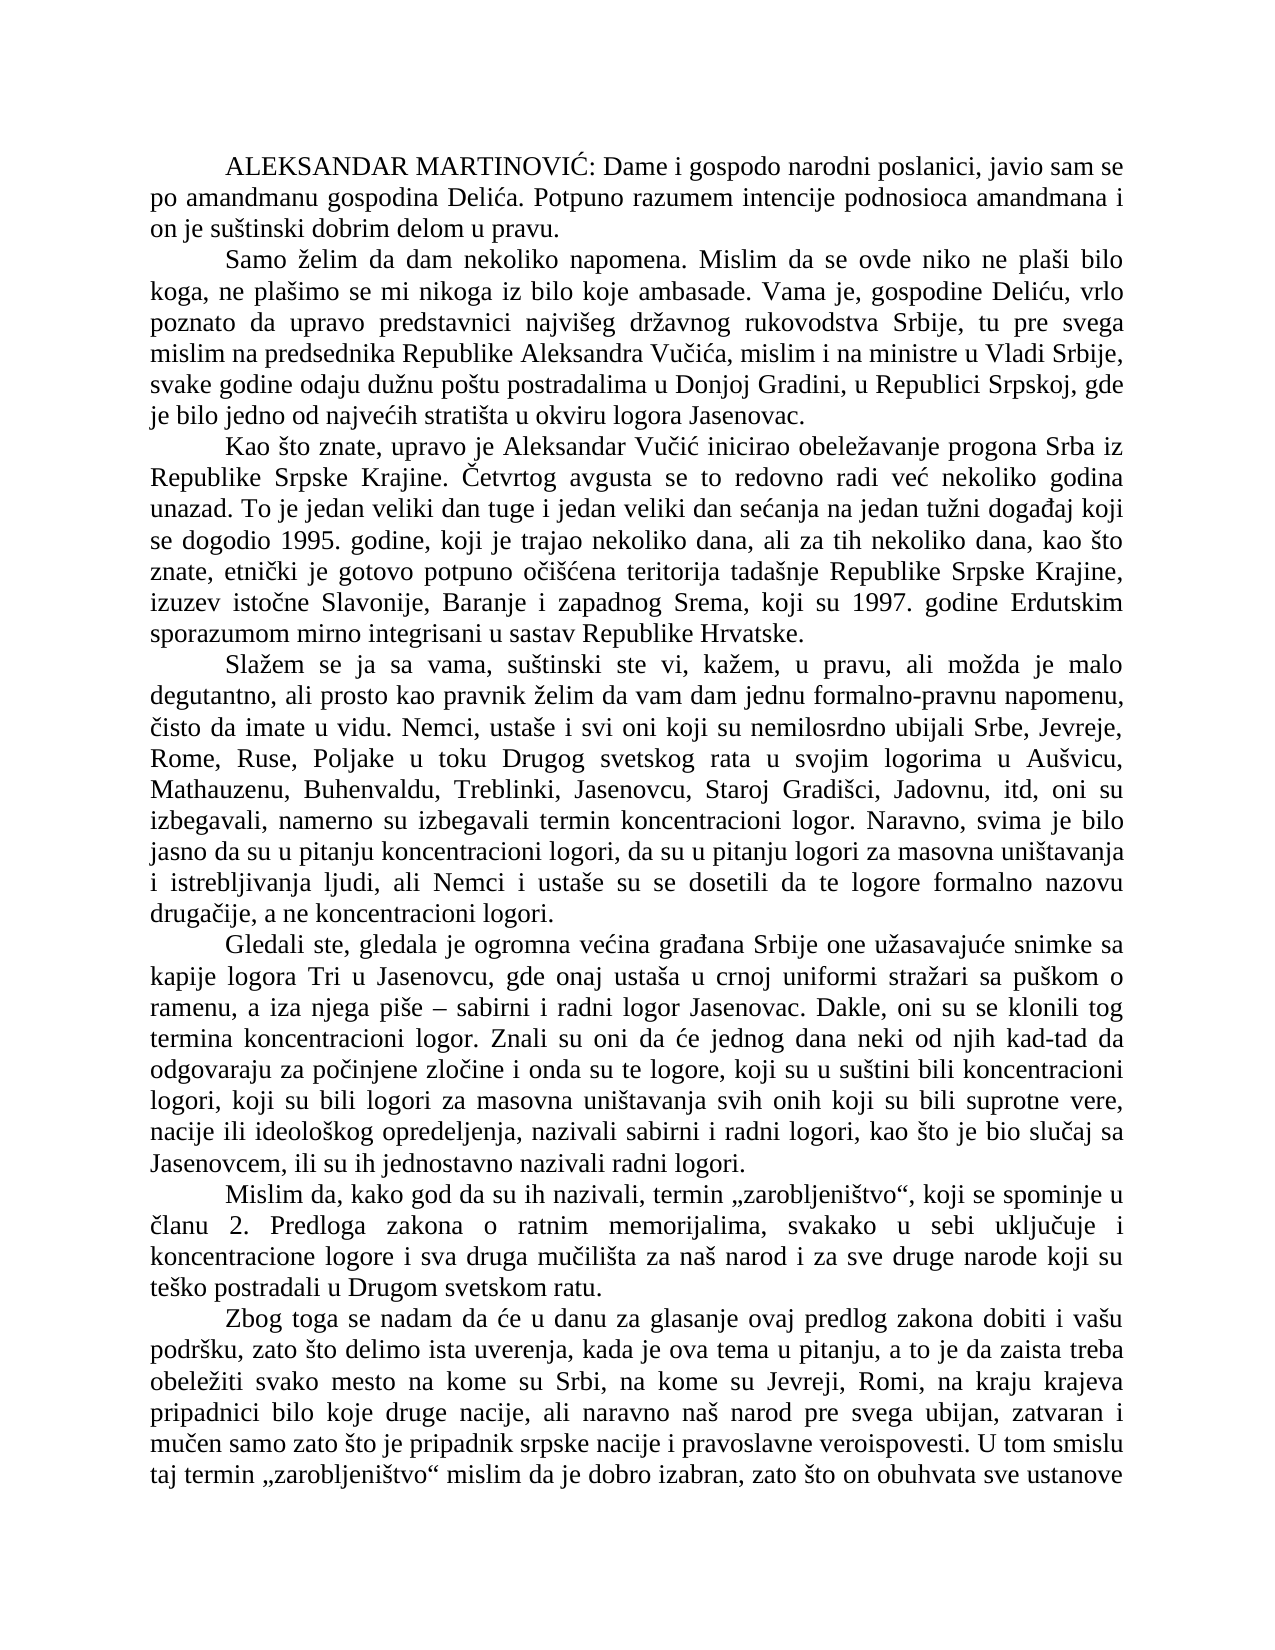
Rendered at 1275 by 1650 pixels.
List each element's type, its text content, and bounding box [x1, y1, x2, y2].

text Kao što znate, upravo je Aleksandar Vučić inicirao obeležavanje progona Srba iz Republike Srpske Krajine. Četvrtog avgusta se to redovno radi već nekoliko godina unazad. To je jedan veliki dan tuge i jedan veliki dan sećanja na jedan tužni događaj koji se dogodio 1995. godine, koji je trajao nekoliko dana, ali za tih nekoliko dana, kao što znate, etnički je gotovo potpuno očišćena teritorija tadašnje Republike Srpske Krajine, izuzev istočne Slavonije, Baranje i zapadnog Srema, koji su 1997. godine Erdutskim sporazumom mirno integrisani u sastav Republike Hrvatske. [150, 430, 1125, 648]
text Gledali ste, gledala je ogromna većina građana Srbije one užasavajuće snimke sa kapije logora Tri u Jasenovcu, gde onaj ustaša u crnoj uniformi stražari sa puškom o ramenu, a iza njega piše – sabirni i radni logor Jasenovac. Dakle, oni su se klonili tog termina koncentracioni logor. Znali su oni da će jednog dana neki od njih kad-tad da odgovaraju za počinjene zločine i onda su te logore, koji su u suštini bili koncentracioni logori, koji su bili logori za masovna uništavanja svih onih koji su bili suprotne vere, nacije ili ideološkog opredeljenja, nazivali sabirni i radni logori, kao što je bio slučaj sa Jasenovcem, ili su ih jednostavno nazivali radni logori. [150, 929, 1125, 1178]
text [150, 1302, 1125, 1489]
text Mislim da, kako god da su ih nazivali, termin „zarobljeništvo“, koji se spominje u članu 2. Predloga zakona o ratnim memorijalima, svakako u sebi uključuje i koncentracione logore i sva druga mučilišta za naš narod i za sve druge narode koji su teško postradali u Drugom svetskom ratu. [150, 1178, 1125, 1302]
text ALEKSANDAR MARTINOVIĆ: Dame i gospodo narodni poslanici, javio sam se po amandmanu gospodina Delića. Potpuno razumem intencije podnosioca amandmana i on je suštinski dobrim delom u pravu. [150, 150, 1125, 243]
text Slažem se ja sa vama, suštinski ste vi, kažem, u pravu, ali možda je malo degutantno, ali prosto kao pravnik želim da vam dam jednu formalno-pravnu napomenu, čisto da imate u vidu. Nemci, ustaše i svi oni koji su nemilosrdno ubijali Srbe, Jevreje, Rome, Ruse, Poljake u toku Drugog svetskog rata u svojim logorima u Aušvicu, Mathauzenu, Buhenvaldu, Treblinki, Jasenovcu, Staroj Gradišci, Jadovnu, itd, oni su izbegavali, namerno su izbegavali termin koncentracioni logor. Naravno, svima je bilo jasno da su u pitanju koncentracioni logori, da su u pitanju logori za masovna uništavanja i istrebljivanja ljudi, ali Nemci i ustaše su se dosetili da te logore formalno nazovu drugačije, a ne koncentracioni logori. [150, 648, 1125, 929]
text Samo želim da dam nekoliko napomena. Mislim da se ovde niko ne plaši bilo koga, ne plašimo se mi nikoga iz bilo koje ambasade. Vama je, gospodine Deliću, vrlo poznato da upravo predstavnici najvišeg državnog rukovodstva Srbije, tu pre svega mislim na predsednika Republike Aleksandra Vučića, mislim i na ministre u Vladi Srbije, svake godine odaju dužnu poštu postradalima u Donjoj Gradini, u Republici Srpskoj, gde je bilo jedno od najvećih stratišta u okviru logora Jasenovac. [150, 243, 1125, 430]
